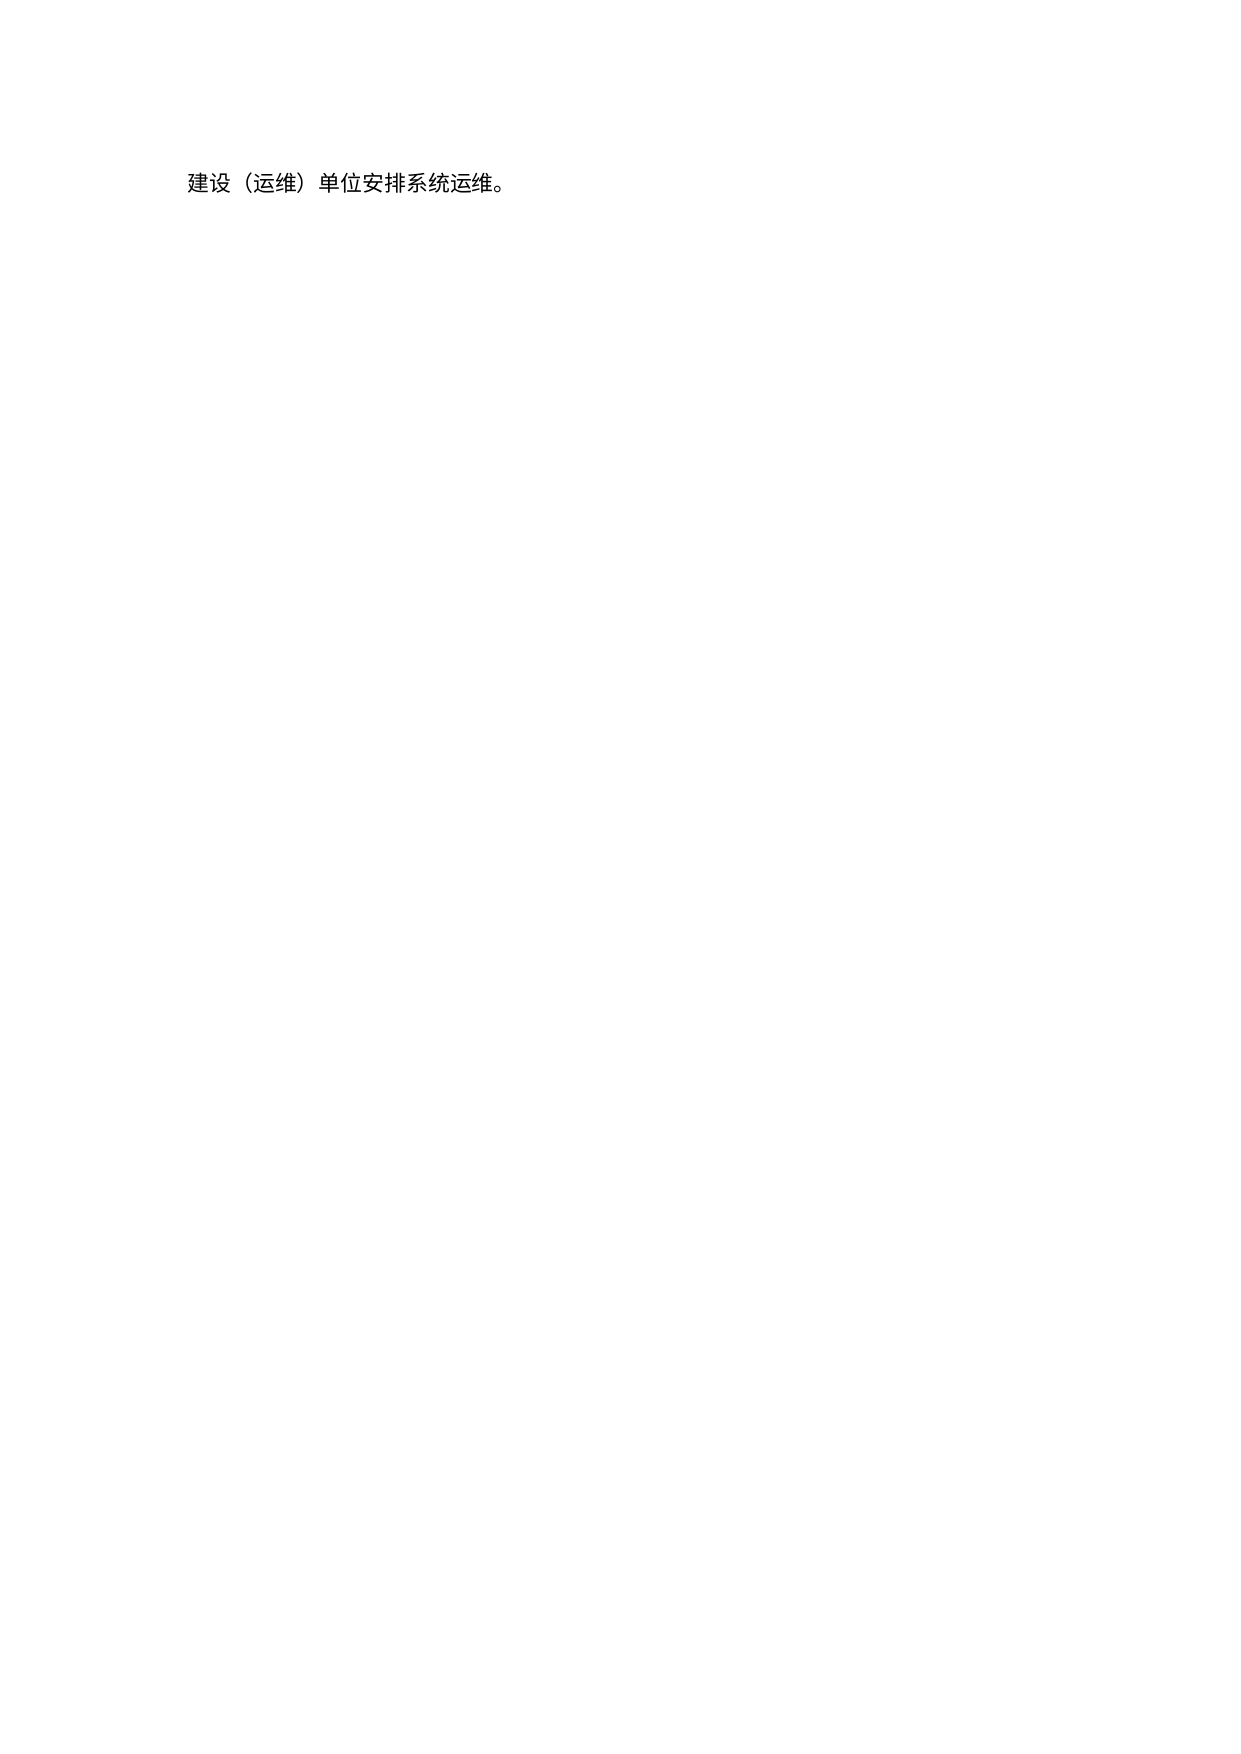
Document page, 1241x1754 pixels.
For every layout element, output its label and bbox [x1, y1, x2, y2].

text [187, 152, 1053, 212]
